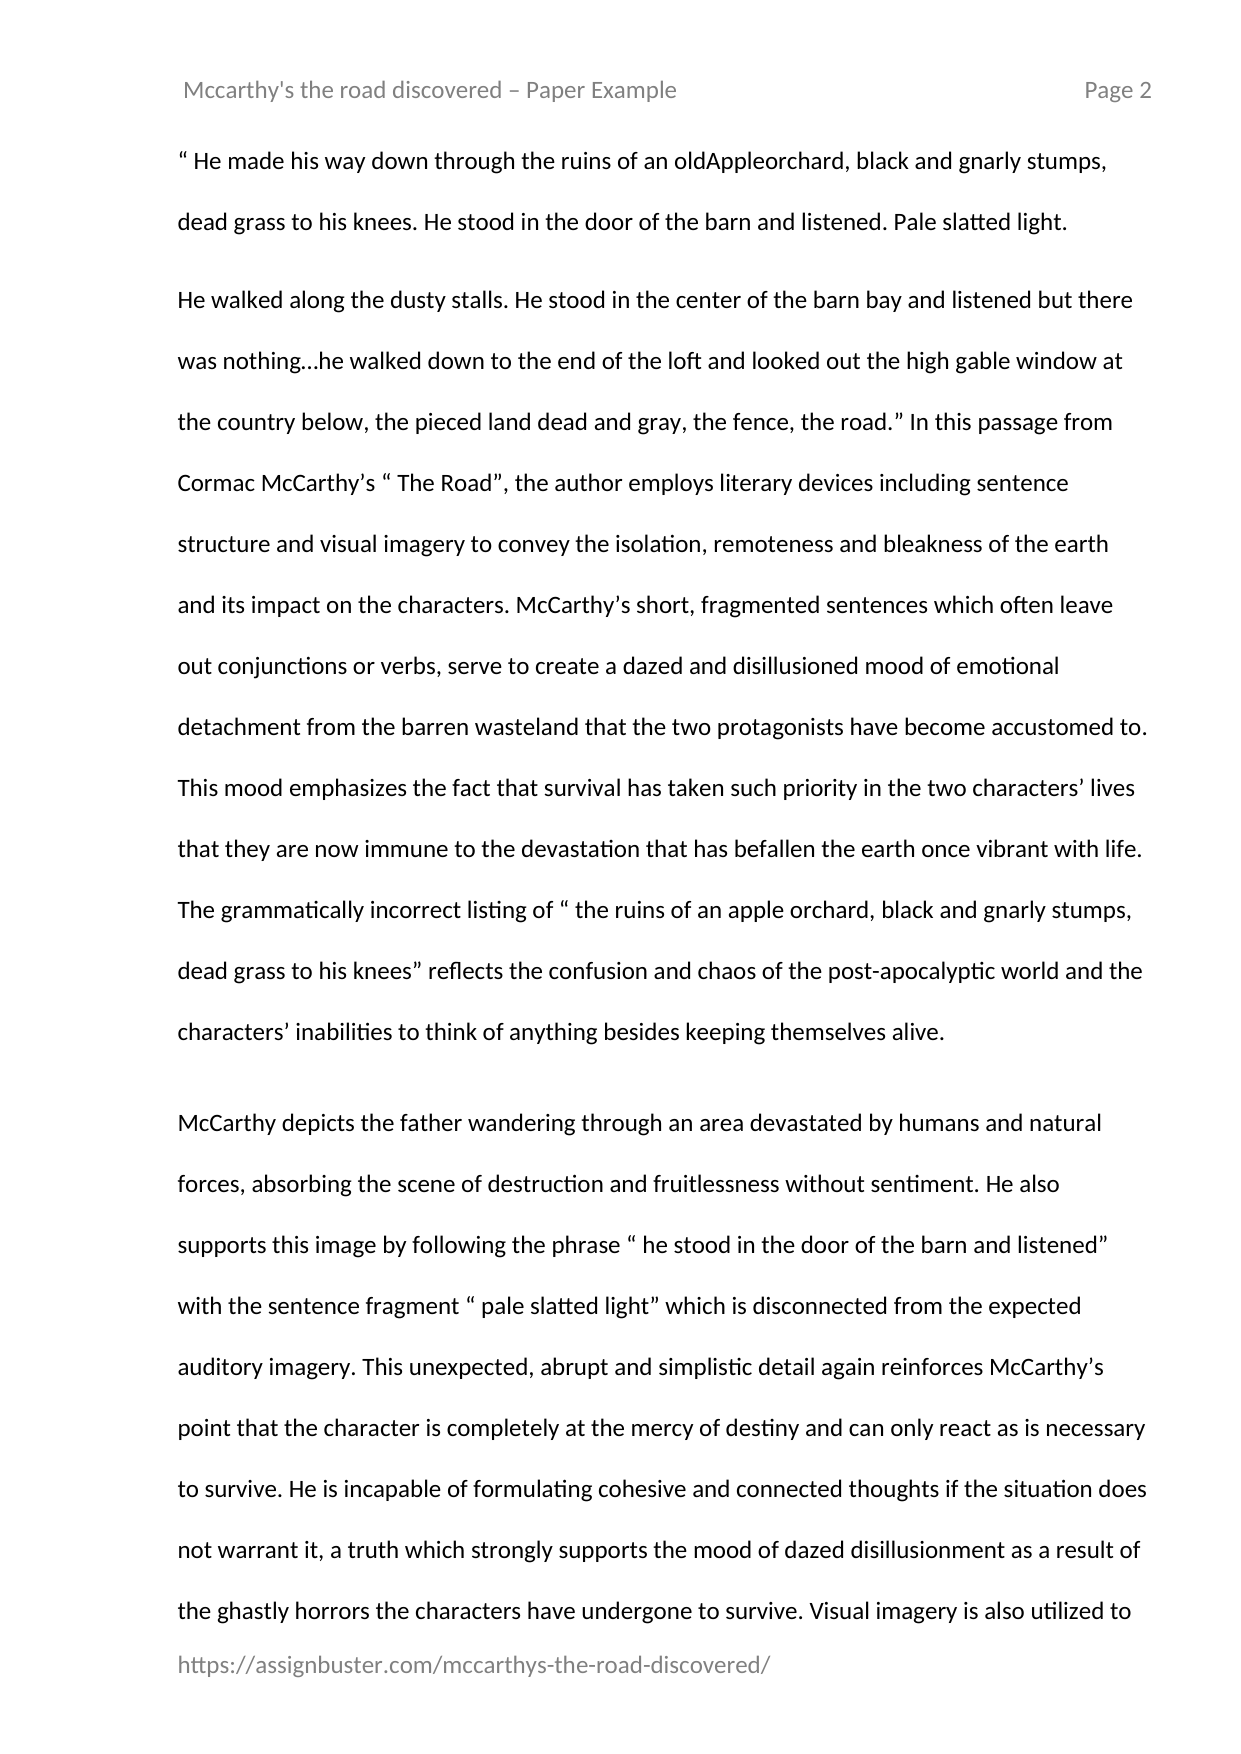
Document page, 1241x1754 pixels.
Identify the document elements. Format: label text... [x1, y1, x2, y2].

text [177, 1107, 1152, 1626]
text “ He made his way down through the ruins of an oldAppleorchard, black and gnarly stumps, dead grass to his knees. He stood in the door of the barn and listened. Pale slatted light. [177, 145, 1152, 237]
text He walked along the dusty stalls. He stood in the center of the barn bay and listened but there was nothing…he walked down to the end of the loft and looked out the high gable window at the country below, the pieced land dead and gray, the fence, the road.” In this passage from Cormac McCarthy’s “ The Road”, the author employs literary devices including sentence structure and visual imagery to convey the isolation, remoteness and bleakness of the earth and its impact on the characters. McCarthy’s short, fragmented sentences which often leave out conjunctions or verbs, serve to create a dazed and disillusioned mood of emotional detachment from the barren wasteland that the two protagonists have become accustomed to. This mood emphasizes the fact that survival has taken such priority in the two characters’ lives that they are now immune to the devastation that has befallen the earth once vibrant with life. The grammatically incorrect listing of “ the ruins of an apple orchard, black and gnarly stumps, dead grass to his knees” reflects the confusion and chaos of the post-apocalyptic world and the characters’ inabilities to think of anything besides keeping themselves alive. [177, 284, 1152, 1047]
